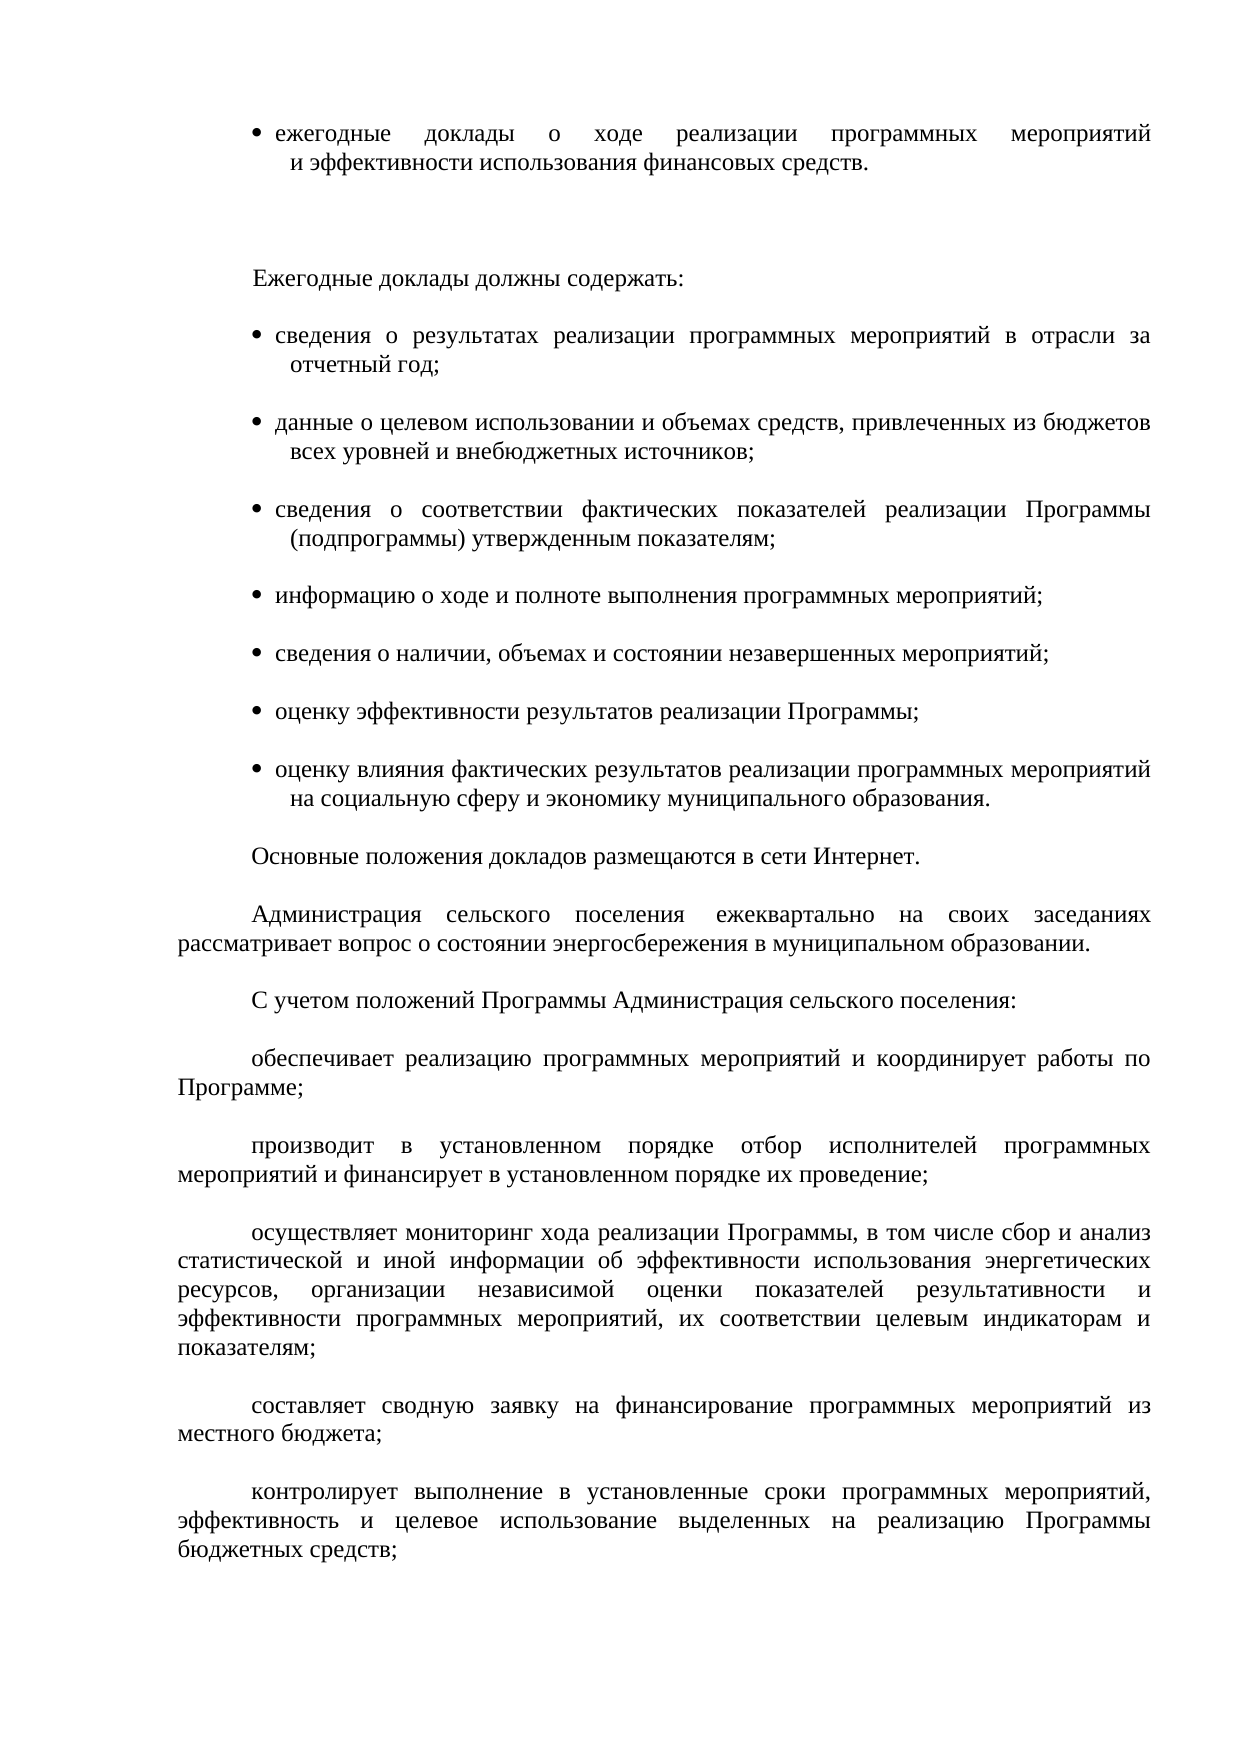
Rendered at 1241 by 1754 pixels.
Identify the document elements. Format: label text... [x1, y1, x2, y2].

text оценку влияния фактических результатов реализации программных мероприятий на социальную сферу и экономику муниципального образования. [252, 754, 1152, 812]
text сведения о соответствии фактических показателей реализации Программы (подпрограммы) утвержденным показателям; [252, 494, 1152, 551]
text ежегодные доклады о ходе реализации программных мероприятий и эффективности использования финансовых средств. [252, 118, 1152, 176]
text осуществляет мониторинг хода реализации Программы, в том числе сбор и анализ статистической и иной информации об эффективности использования энергетических ресурсов, организации независимой оценки показателей результативности и эффективности программных мероприятий, их соответствии целевым индикаторам и показателям; [177, 1217, 1152, 1361]
text Основные положения докладов размещаются в сети Интернет. [177, 841, 1152, 870]
text С учетом положений Программы Администрация сельского поселения: [177, 986, 1152, 1014]
text сведения о результатах реализации программных мероприятий в отрасли за отчетный год; [252, 321, 1152, 378]
text информацию о ходе и полноте выполнения программных мероприятий; [252, 581, 1152, 609]
text оценку эффективности результатов реализации Программы; [252, 696, 1152, 725]
text Администрация сельского поселения ежеквартально на своих заседаниях рассматривает вопрос о состоянии энергосбережения в муниципальном образовании. [177, 899, 1152, 956]
text Ежегодные доклады должны содержать: [177, 263, 1152, 291]
text составляет сводную заявку на финансирование программных мероприятий из местного бюджета; [177, 1390, 1152, 1447]
text производит в установленном порядке отбор исполнителей программных мероприятий и финансирует в установленном порядке их проведение; [177, 1130, 1152, 1188]
text сведения о наличии, объемах и состоянии незавершенных мероприятий; [252, 638, 1152, 667]
text данные о целевом использовании и объемах средств, привлеченных из бюджетов всех уровней и внебюджетных источников; [252, 407, 1152, 465]
text контролирует выполнение в установленные сроки программных мероприятий, эффективность и целевое использование выделенных на реализацию Программы бюджетных средств; [177, 1476, 1152, 1563]
text обеспечивает реализацию программных мероприятий и координирует работы по Программе; [177, 1043, 1152, 1101]
